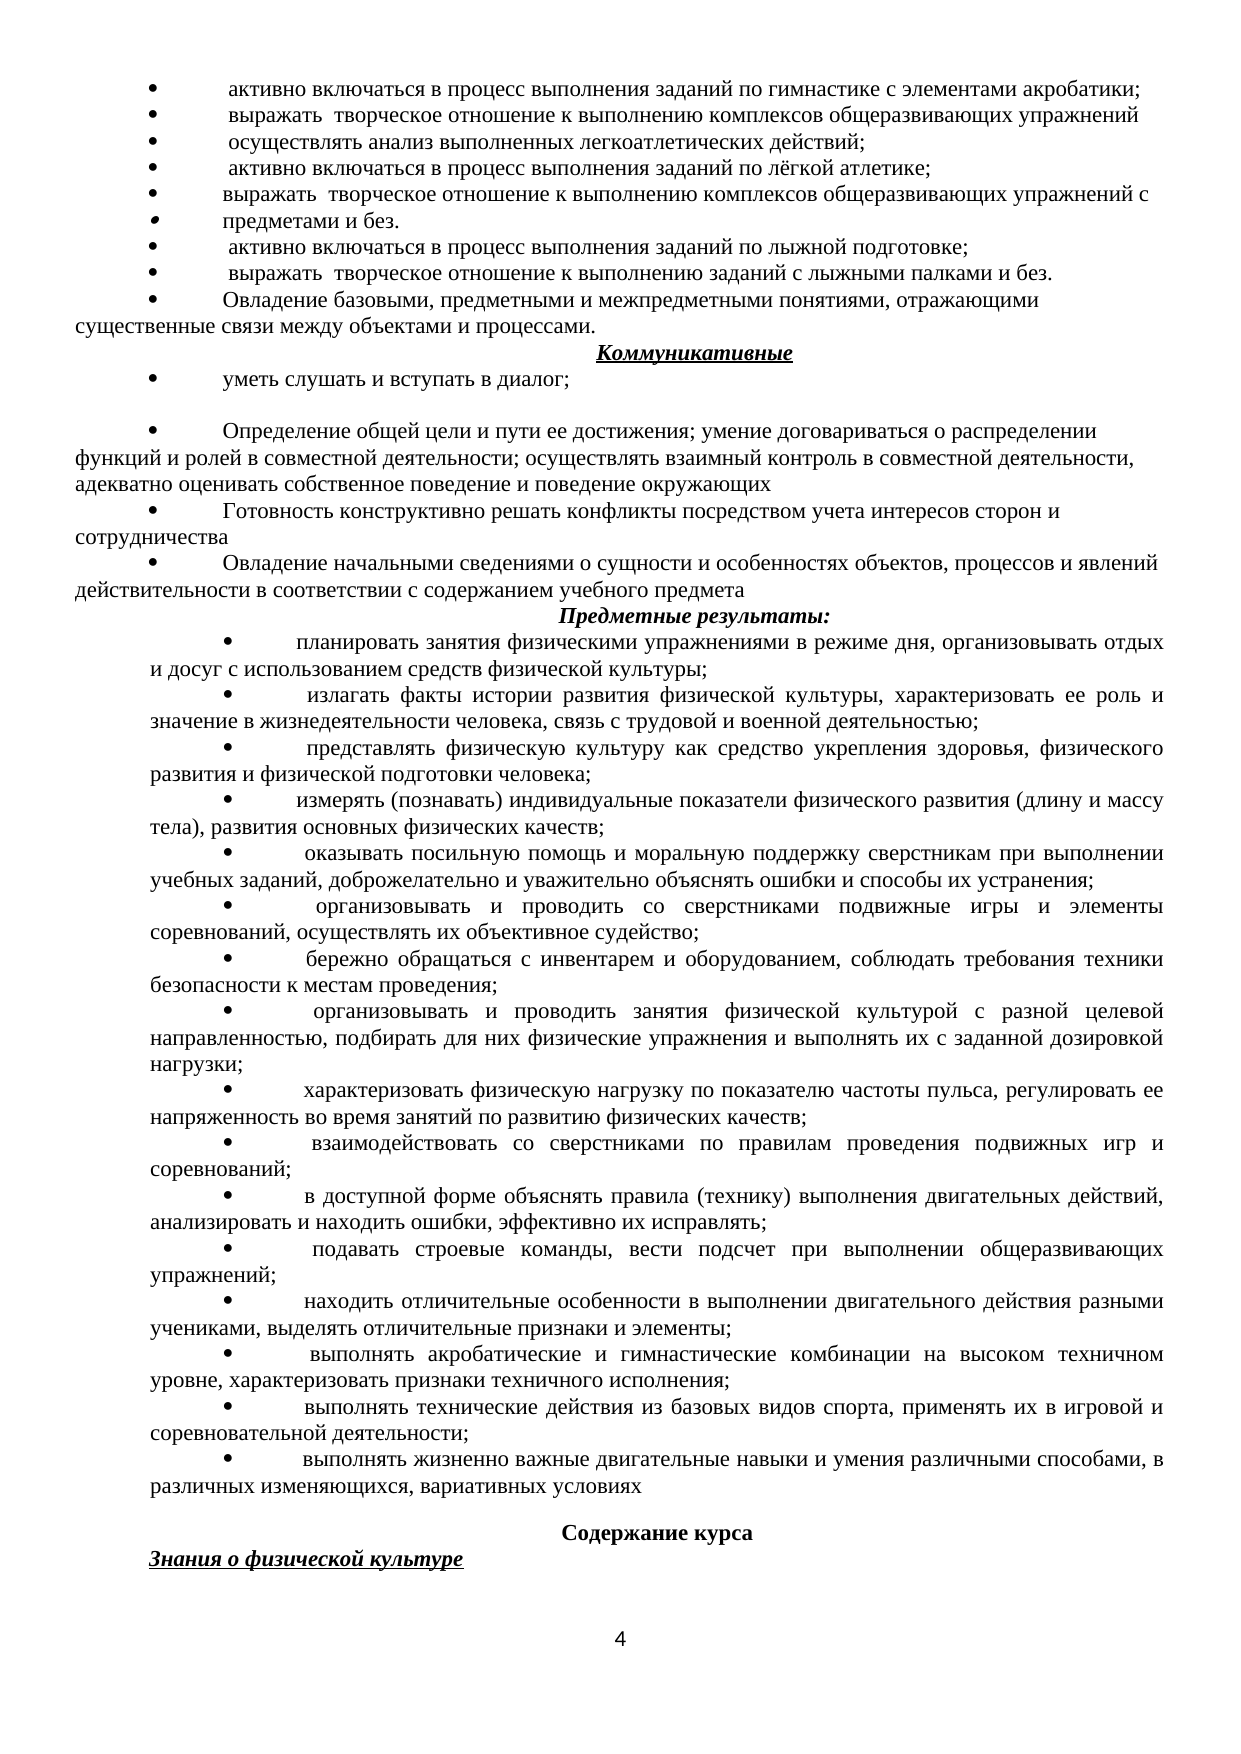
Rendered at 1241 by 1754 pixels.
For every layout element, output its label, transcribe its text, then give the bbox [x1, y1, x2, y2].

list взаимодействовать со сверстниками по правилам проведения подвижных игр и соревнований; [150, 1129, 1165, 1182]
text Коммуникативные [150, 338, 1165, 365]
list находить отличительные особенности в выполнении двигательного действия разными учениками, выделять отличительные признаки и элементы; [150, 1287, 1165, 1340]
list уметь слушать и вступать в диалог; [75, 365, 1165, 391]
list измерять (познавать) индивидуальные показатели физического развития (длину и массу тела), развития основных физических качеств; [150, 787, 1165, 839]
list активно включаться в процесс выполнения заданий по лыжной подготовке; [75, 233, 1165, 259]
list Овладение базовыми, предметными и межпредметными понятиями, отражающими существенные связи между объектами и процессами. [75, 286, 1165, 338]
list осуществлять анализ выполненных легкоатлетических действий; [75, 128, 1165, 154]
list выражать творческое отношение к выполнению комплексов общеразвивающих упражнений с [75, 180, 1165, 207]
list выполнять акробатические и гимнастические комбинации на высоком техничном уровне, характеризовать признаки техничного исполнения; [150, 1340, 1165, 1393]
list излагать факты истории развития физической культуры, характеризовать ее роль и значение в жизнедеятельности человека, связь с трудовой и военной деятельностью; [150, 681, 1165, 734]
list организовывать и проводить со сверстниками подвижные игры и элементы соревнований, осуществлять их объективное судейство; [150, 892, 1165, 945]
list выполнять жизненно важные двигательные навыки и умения различными способами, в различных изменяющихся, вариативных условиях [150, 1445, 1165, 1498]
list организовывать и проводить занятия физической культурой с разной целевой направленностью, подбирать для них физические упражнения и выполнять их с заданной дозировкой нагрузки; [150, 997, 1165, 1076]
text Содержание курса [75, 1519, 1165, 1545]
list характеризовать физическую нагрузку по показателю частоты пульса, регулировать ее напряженность во время занятий по развитию физических качеств; [150, 1076, 1165, 1129]
list оказывать посильную помощь и моральную поддержку сверстникам при выполнении учебных заданий, доброжелательно и уважительно объяснять ошибки и способы их устранения; [150, 839, 1165, 892]
list планировать занятия физическими упражнениями в режиме дня, организовывать отдых и досуг с использованием средств физической культуры; [150, 628, 1165, 681]
list бережно обращаться с инвентарем и оборудованием, соблюдать требования техники безопасности к местам проведения; [150, 945, 1165, 997]
text Знания о физической культуре [75, 1545, 1165, 1572]
text Предметные результаты: [150, 602, 1165, 628]
list выражать творческое отношение к выполнению заданий с лыжными палками и без. [75, 259, 1165, 286]
list активно включаться в процесс выполнения заданий по гимнастике с элементами акробатики; [75, 75, 1165, 101]
list выражать творческое отношение к выполнению комплексов общеразвивающих упражнений [75, 101, 1165, 128]
list активно включаться в процесс выполнения заданий по лёгкой атлетике; [75, 154, 1165, 180]
list подавать строевые команды, вести подсчет при выполнении общеразвивающих упражнений; [150, 1234, 1165, 1287]
list представлять физическую культуру как средство укрепления здоровья, физического развития и физической подготовки человека; [150, 734, 1165, 787]
list Определение общей цели и пути ее достижения; умение договариваться о распределении функций и ролей в совместной деятельности; осуществлять взаимный контроль в совместной деятельности, адекватно оценивать собственное поведение и поведение окружающих [75, 418, 1165, 497]
list выполнять технические действия из базовых видов спорта, применять их в игровой и соревновательной деятельности; [150, 1393, 1165, 1445]
list предметами и без. [75, 207, 1165, 233]
list Готовность конструктивно решать конфликты посредством учета интересов сторон и сотрудничества [75, 497, 1165, 549]
list Овладение начальными сведениями о сущности и особенностях объектов, процессов и явлений действительности в соответствии с содержанием учебного предмета [75, 549, 1165, 602]
list в доступной форме объяснять правила (технику) выполнения двигательных действий, анализировать и находить ошибки, эффективно их исправлять; [150, 1182, 1165, 1234]
